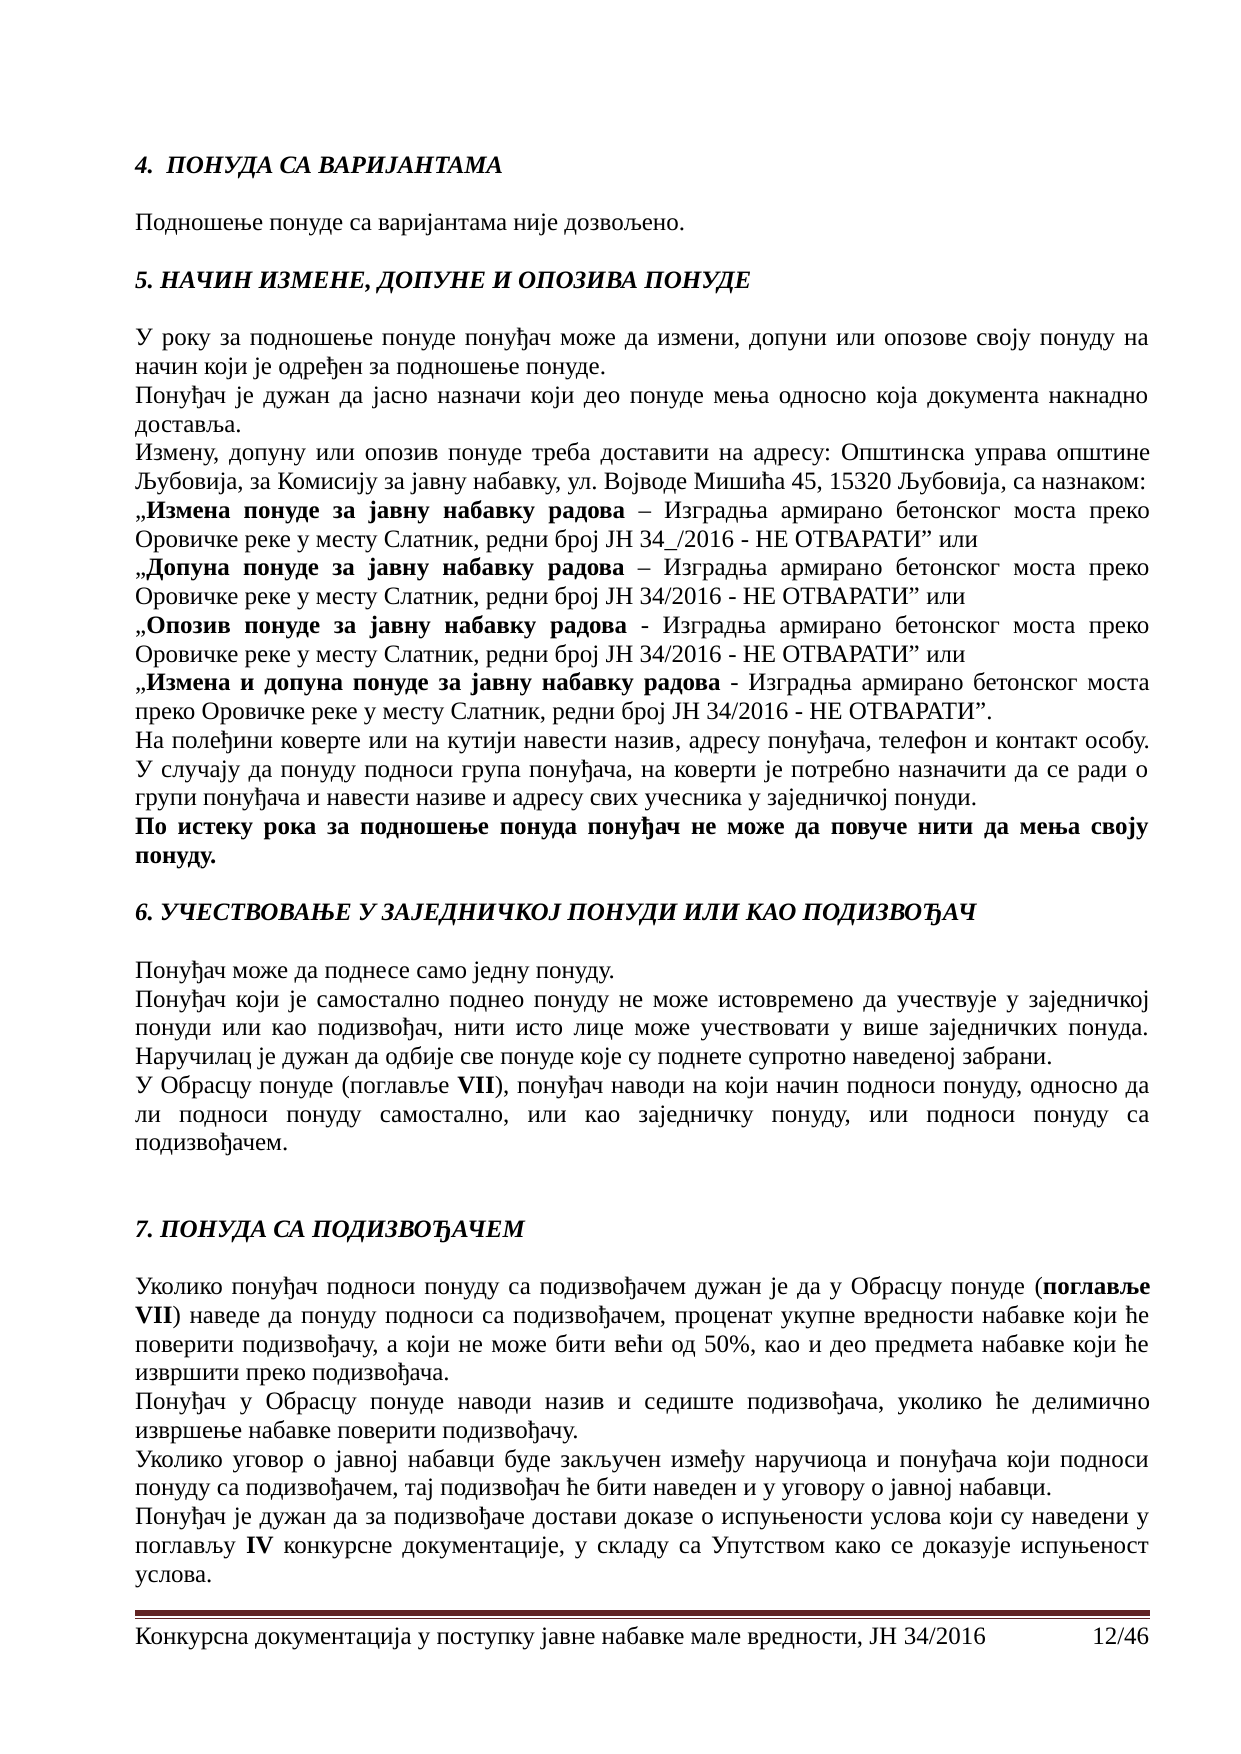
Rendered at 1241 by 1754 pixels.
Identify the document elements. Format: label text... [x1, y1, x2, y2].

text По истеку рока за подношење понуда понуђач не може да повуче нити да мења своју понуду. [135, 811, 1150, 869]
text Уколико понуђач подноси понуду са подизвођачем дужан је да у Обрасцу понуде (поглавље VII) наведе да понуду подноси са подизвођачем, проценат укупне вредности набавке који ће поверити подизвођачу, а који не може бити већи од 50%, као и део предмета набавке који ће извршити преко подизвођача. [135, 1271, 1150, 1386]
text На полеђини коверте или на кутији навести назив, адресу понуђача, телефон и контакт особу. У случају да понуду подноси група понуђача, на коверти је потребно назначити да се ради о групи понуђача и навести називе и адресу свих учесника у заједничкој понуди. [135, 725, 1150, 811]
text „Опозив понуде за јавну набавку радова - Изградња армирано бетонског моста преко Оровичке реке у месту Слатник, редни број ЈН 34/2016 - НЕ ОТВАРАТИ” или [135, 610, 1150, 667]
text Понуђач може да поднесе само једну понуду. [135, 955, 1150, 984]
text Измену, допуну или опозив понуде треба доставити на адресу: Општинска управа општине Љубовија, за Комисију за јавну набавку, ул. Војводе Мишића 45, 15320 Љубовија, са назнаком: [135, 437, 1150, 495]
text Понуђач је дужан да јасно назначи који део понуде мења односно која документа накнадно доставља. [135, 380, 1150, 437]
text „Допуна понуде за јавну набавку радова – Изградња армирано бетонског моста преко Оровичке реке у месту Слатник, редни број ЈН 34/2016 - НЕ ОТВАРАТИ” или [135, 552, 1150, 610]
text Понуђач је дужан да за подизвођаче достави доказе о испуњености услова који су наведени у поглављу IV конкурсне документације, у складу са Упутством како се доказује испуњеност услова. [135, 1501, 1150, 1587]
text „Измена понуде за јавну набавку радова – Изградња армирано бетонског моста преко Оровичке реке у месту Слатник, редни број ЈН 34_/2016 - НЕ ОТВАРАТИ” или [135, 495, 1150, 552]
text Подношење понуде са варијантама није дозвољено. [135, 207, 1150, 236]
text „Измена и допуна понуде за јавну набавку радова - Изградња армирано бетонског моста преко Оровичке реке у месту Слатник, редни број ЈН 34/2016 - НЕ ОТВАРАТИ”. [135, 667, 1150, 725]
text 4. ПОНУДА СА ВАРИЈАНТАМА [135, 150, 1150, 179]
text 6. УЧЕСТВОВАЊЕ У ЗАЈЕДНИЧКОЈ ПОНУДИ ИЛИ КАО ПОДИЗВОЂАЧ [135, 897, 1150, 926]
text Понуђач који је самостално поднео понуду не може истовремено да учествује у заједничкој понуди или као подизвођач, нити исто лице може учествовати у више заједничких понуда. Наручилац је дужан да одбије све понуде које су поднете супротно наведеној забрани. [135, 984, 1150, 1070]
text Уколико уговор о јавној набавци буде закључен између наручиоца и понуђача који подноси понуду са подизвођачем, тај подизвођач ће бити наведен и у уговору о јавној набавци. [135, 1444, 1150, 1501]
text 7. ПОНУДА СА ПОДИЗВОЂАЧЕМ [135, 1214, 1150, 1242]
text Понуђач у Обрасцу понуде наводи назив и седиште подизвођача, уколико ће делимично извршење набавке поверити подизвођачу. [135, 1386, 1150, 1444]
text 5. НАЧИН ИЗМЕНЕ, ДОПУНЕ И ОПОЗИВА ПОНУДЕ [135, 265, 1150, 294]
text У Обрасцу понуде (поглавље VII), понуђач наводи на који начин подноси понуду, односно да ли подноси понуду самостално, или као заједничку понуду, или подноси понуду са подизвођачем. [135, 1070, 1150, 1156]
text У року за подношење понуде понуђач може да измени, допуни или опозове своју понуду на начин који је одређен за подношење понуде. [135, 322, 1150, 380]
